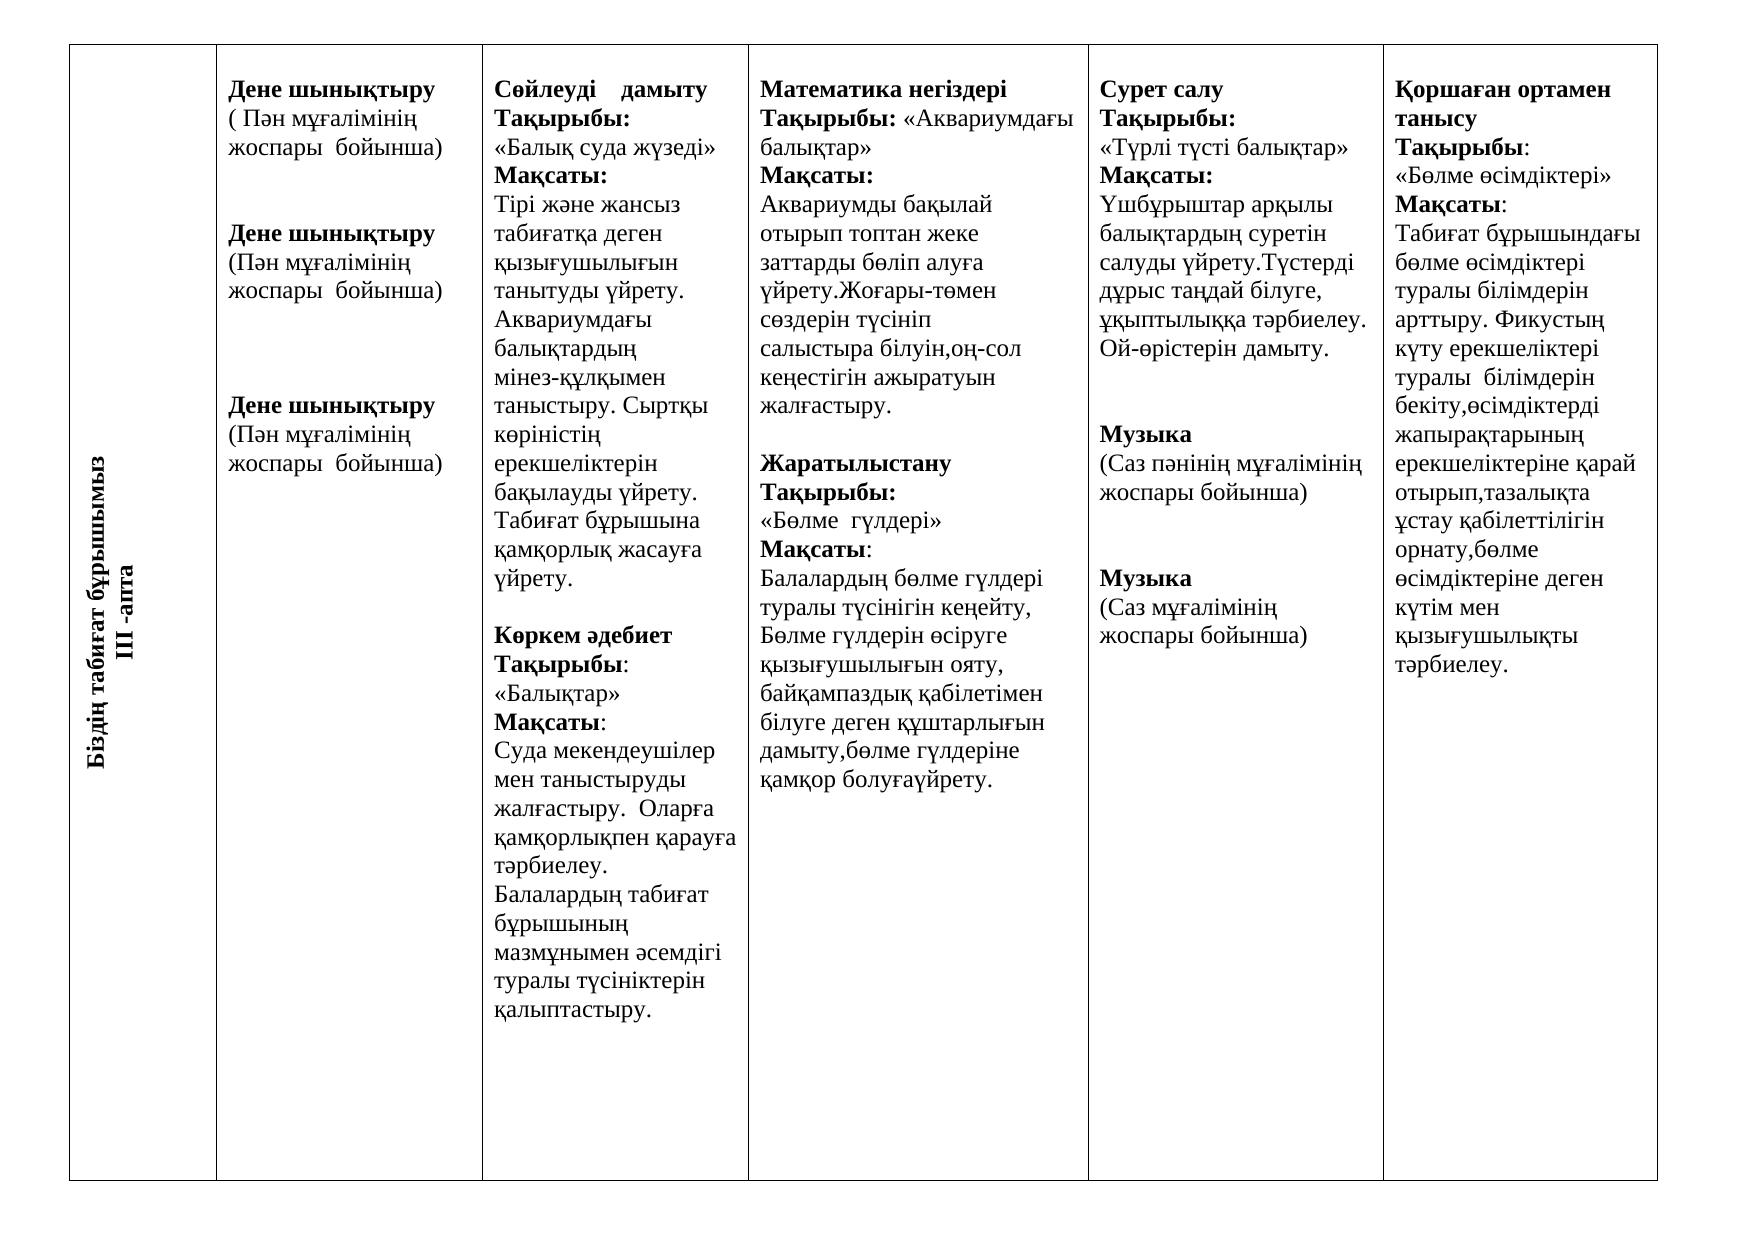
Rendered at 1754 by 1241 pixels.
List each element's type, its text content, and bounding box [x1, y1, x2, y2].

table_cell Сурет салу Тақырыбы: «Түрлі түсті балықтар» Мақсаты: Үшбұрыштар арқылы балықтардың суретін салуды үйрету.Түстерді дұрыс таңдай білуге, ұқыптылыққа тәрбиелеу. Ой-өрістерін дамыту. Музыка (Саз пәнінің мұғалімінің жоспары бойынша) Музыка (Саз мұғалімінің жоспары бойынша) [1089, 45, 1383, 1180]
table_cell Сөйлеуді дамыту Тақырыбы: «Балық суда жүзеді» Мақсаты: Тірі және жансыз табиғатқа деген қызығушылығын танытуды үйрету. Аквариумдағы балықтардың мінез-құлқымен таныстыру. Сыртқы көріністің ерекшеліктерін бақылауды үйрету. Табиғат бұрышына қамқорлық жасауға үйрету. Көркем әдебиет Тақырыбы: «Балықтар» Мақсаты: Суда мекендеушілер мен таныстыруды жалғастыру. Оларға қамқорлықпен қарауға тәрбиелеу. Балалардың табиғат бұрышының мазмұнымен әсемдігі туралы түсініктерін қалыптастыру. [483, 45, 748, 1180]
table_cell Қоршаған ортамен танысу Тақырыбы: «Бөлме өсімдіктері» Мақсаты: Табиғат бұрышындағы бөлме өсімдіктері туралы білімдерін арттыру. Фикустың күту ерекшеліктері туралы білімдерін бекіту,өсімдіктерді жапырақтарының ерекшеліктеріне қарай отырып,тазалықта ұстау қабілеттілігін орнату,бөлме өсімдіктеріне деген күтім мен қызығушылықты тәрбиелеу. [1384, 45, 1657, 1180]
table_cell Біздің табиғат бұрышымыз III -апта [70, 45, 216, 1180]
table_cell Математика негіздері Тақырыбы: «Аквариумдағы балықтар» Мақсаты: Аквариумды бақылай отырып топтан жеке заттарды бөліп алуға үйрету.Жоғары-төмен сөздерін түсініп салыстыра білуін,оң-сол кеңестігін ажыратуын жалғастыру. Жаратылыстану Тақырыбы: «Бөлме гүлдері» Мақсаты: Балалардың бөлме гүлдері туралы түсінігін кеңейту, Бөлме гүлдерін өсіруге қызығушылығын ояту, байқампаздық қабілетімен білуге деген құштарлығын дамыту,бөлме гүлдеріне қамқор болуғаүйрету. [749, 45, 1088, 1180]
